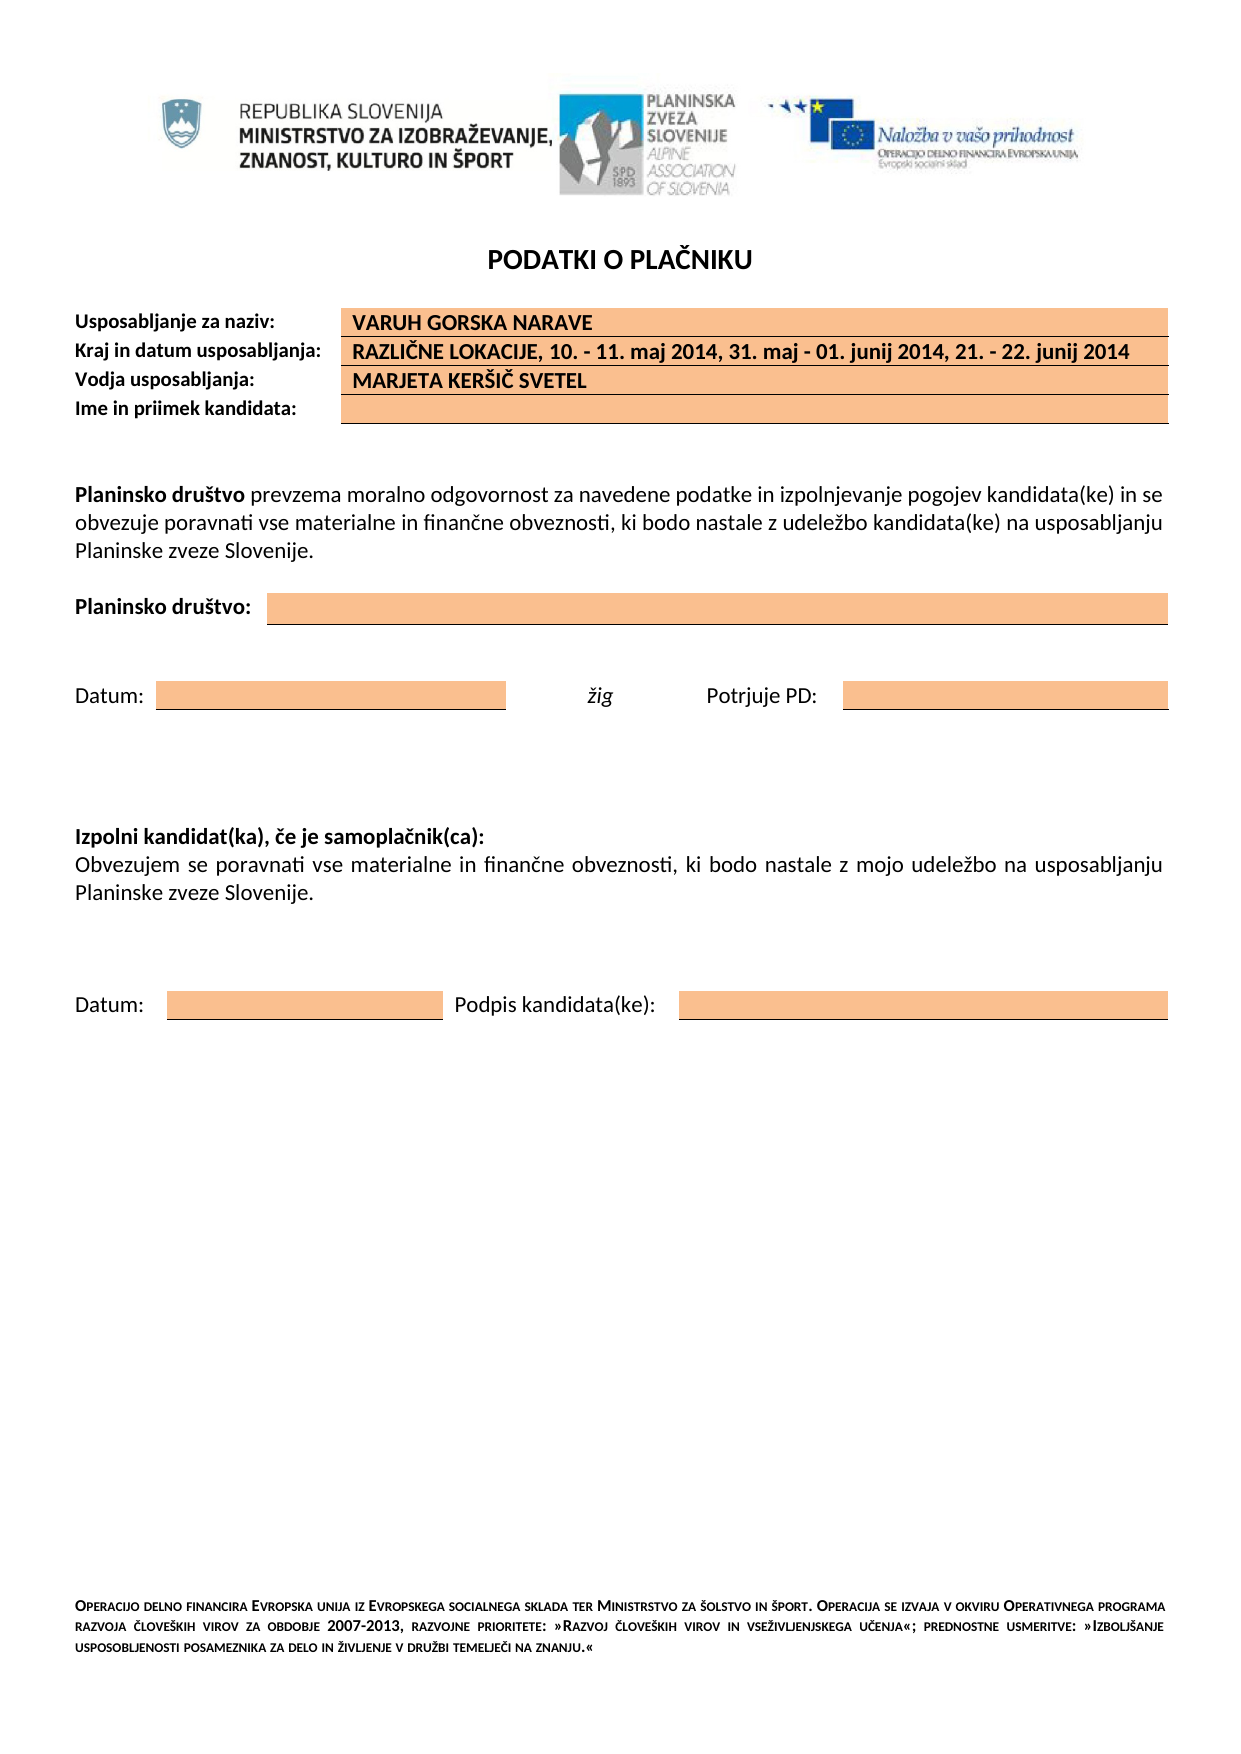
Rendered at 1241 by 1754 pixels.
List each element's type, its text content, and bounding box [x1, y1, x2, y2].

table_header Podpis kandidata(ke): [443, 991, 679, 1019]
table_cell MARJETA KERŠIČ SVETEL [341, 366, 1168, 394]
table_header Potrjuje PD: [695, 681, 843, 709]
table_cell Ime in priimek kandidata: [64, 394, 341, 423]
table_header Datum: [64, 681, 156, 709]
text PODATKI O PLAČNIKU [75, 241, 1165, 277]
table_header Usposabljanje za naziv: [64, 308, 341, 336]
table_header Planinsko društvo: [64, 593, 267, 624]
text Izpolni kandidat(ka), če je samoplačnik(ca): [75, 822, 1165, 851]
table_header žig [506, 681, 695, 709]
table_cell RAZLIČNE LOKACIJE, 10. - 11. maj 2014, 31. maj - 01. junij 2014, 21. - 22. junij 2014 [341, 337, 1168, 365]
table_cell [341, 395, 1168, 423]
picture [147, 73, 1093, 217]
table_header [267, 593, 1168, 624]
table_cell Vodja usposabljanja: [64, 365, 341, 394]
table_header [167, 991, 443, 1019]
text Planinsko društvo prevzema moralno odgovornost za navedene podatke in izpolnjevanje pogojev kandidata(ke) in se obvezuje poravnati vse materialne in finančne obveznosti, ki bodo nastale z udeležbo kandidata(ke) na usposabljanju Planinske zveze Slovenije. [75, 480, 1165, 564]
table_header Datum: [64, 991, 167, 1019]
table_header [843, 681, 1168, 709]
table_header VARUH GORSKA NARAVE [341, 308, 1168, 336]
text Obvezujem se poravnati vse materialne in finančne obveznosti, ki bodo nastale z mojo udeležbo na usposabljanju Planinske zveze Slovenije. [75, 851, 1165, 907]
table_cell Kraj in datum usposabljanja: [64, 336, 341, 365]
table_header [156, 681, 506, 709]
table_header [679, 991, 1168, 1019]
